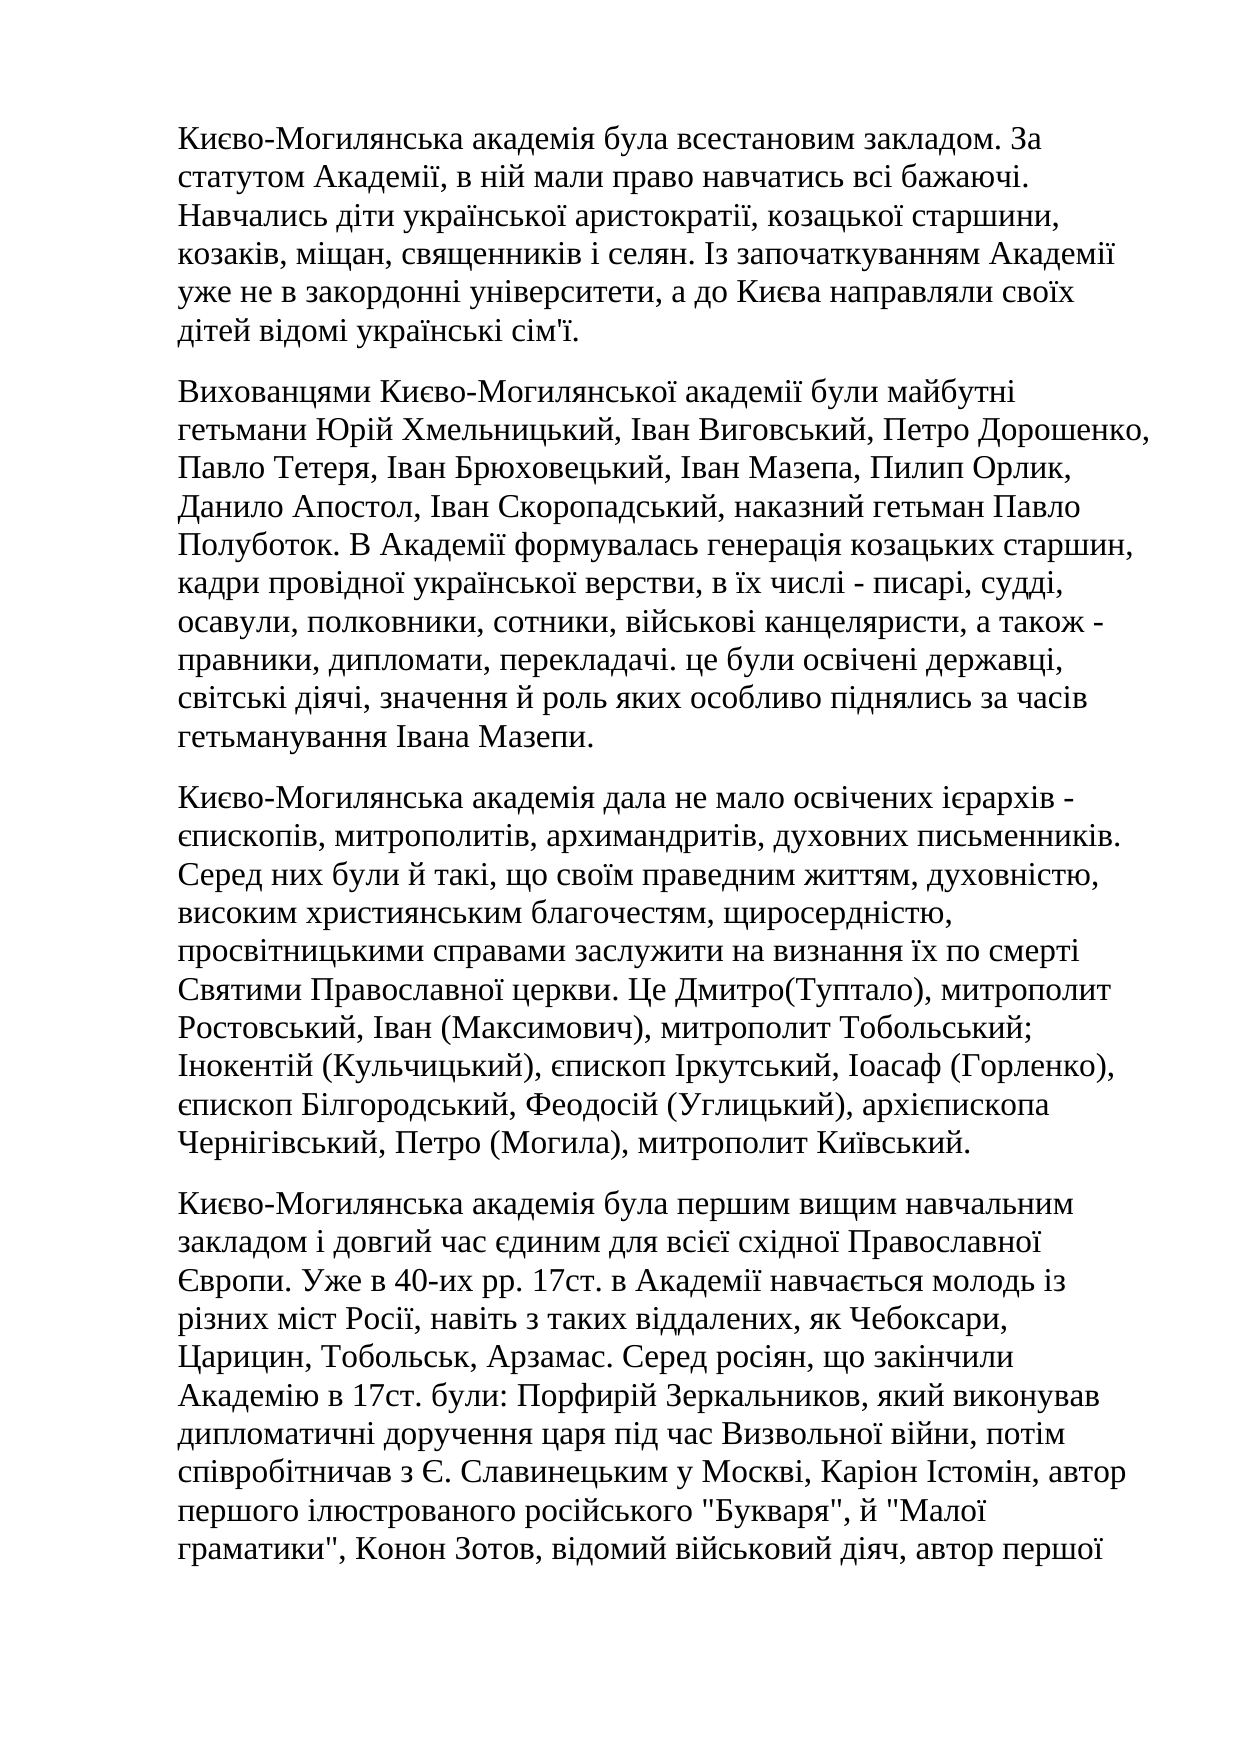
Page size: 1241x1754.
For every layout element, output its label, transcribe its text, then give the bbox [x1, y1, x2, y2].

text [177, 1183, 1152, 1567]
text Києво-Могилянська академія була всестановим закладом. За статутом Академії, в ній мали право навчатись всі бажаючі. Навчались діти української аристократії, козацької старшини, козаків, міщан, священників і селян. Із започаткуванням Академії уже не в закордонні університети, а до Києва направляли своїх дітей відомі українські сім'ї. [177, 118, 1152, 348]
text Києво-Могилянська академія дала не мало освічених ієрархів - єпископів, митрополитів, архимандритів, духовних письменників. Серед них були й такі, що своїм праведним життям, духовністю, високим християнським благочестям, щиросердністю, просвітницькими справами заслужити на визнання їх по смерті Святими Православної церкви. Це Дмитро(Туптало), митрополит Ростовський, Іван (Максимович), митрополит Тобольський; Інокентій (Кульчицький), єпископ Іркутський, Іоасаф (Горленко), єпископ Білгородський, Феодосій (Углицький), архієпископа Чернігівський, Петро (Могила), митрополит Київський. [177, 777, 1152, 1160]
text Вихованцями Києво-Могилянської академії були майбутні гетьмани Юрій Хмельницький, Іван Виговський, Петро Дорошенко, Павло Тетеря, Іван Брюховецький, Іван Мазепа, Пилип Орлик, Данило Апостол, Іван Скоропадський, наказний гетьман Павло Полуботок. В Академії формувалась генерація козацьких старшин, кадри провідної української верстви, в їх числі - писарі, судді, осавули, полковники, сотники, військові канцеляристи, а також - правники, дипломати, перекладачі. це були освічені державці, світські діячі, значення й роль яких особливо піднялись за часів гетьманування Івана Мазепи. [177, 371, 1152, 754]
